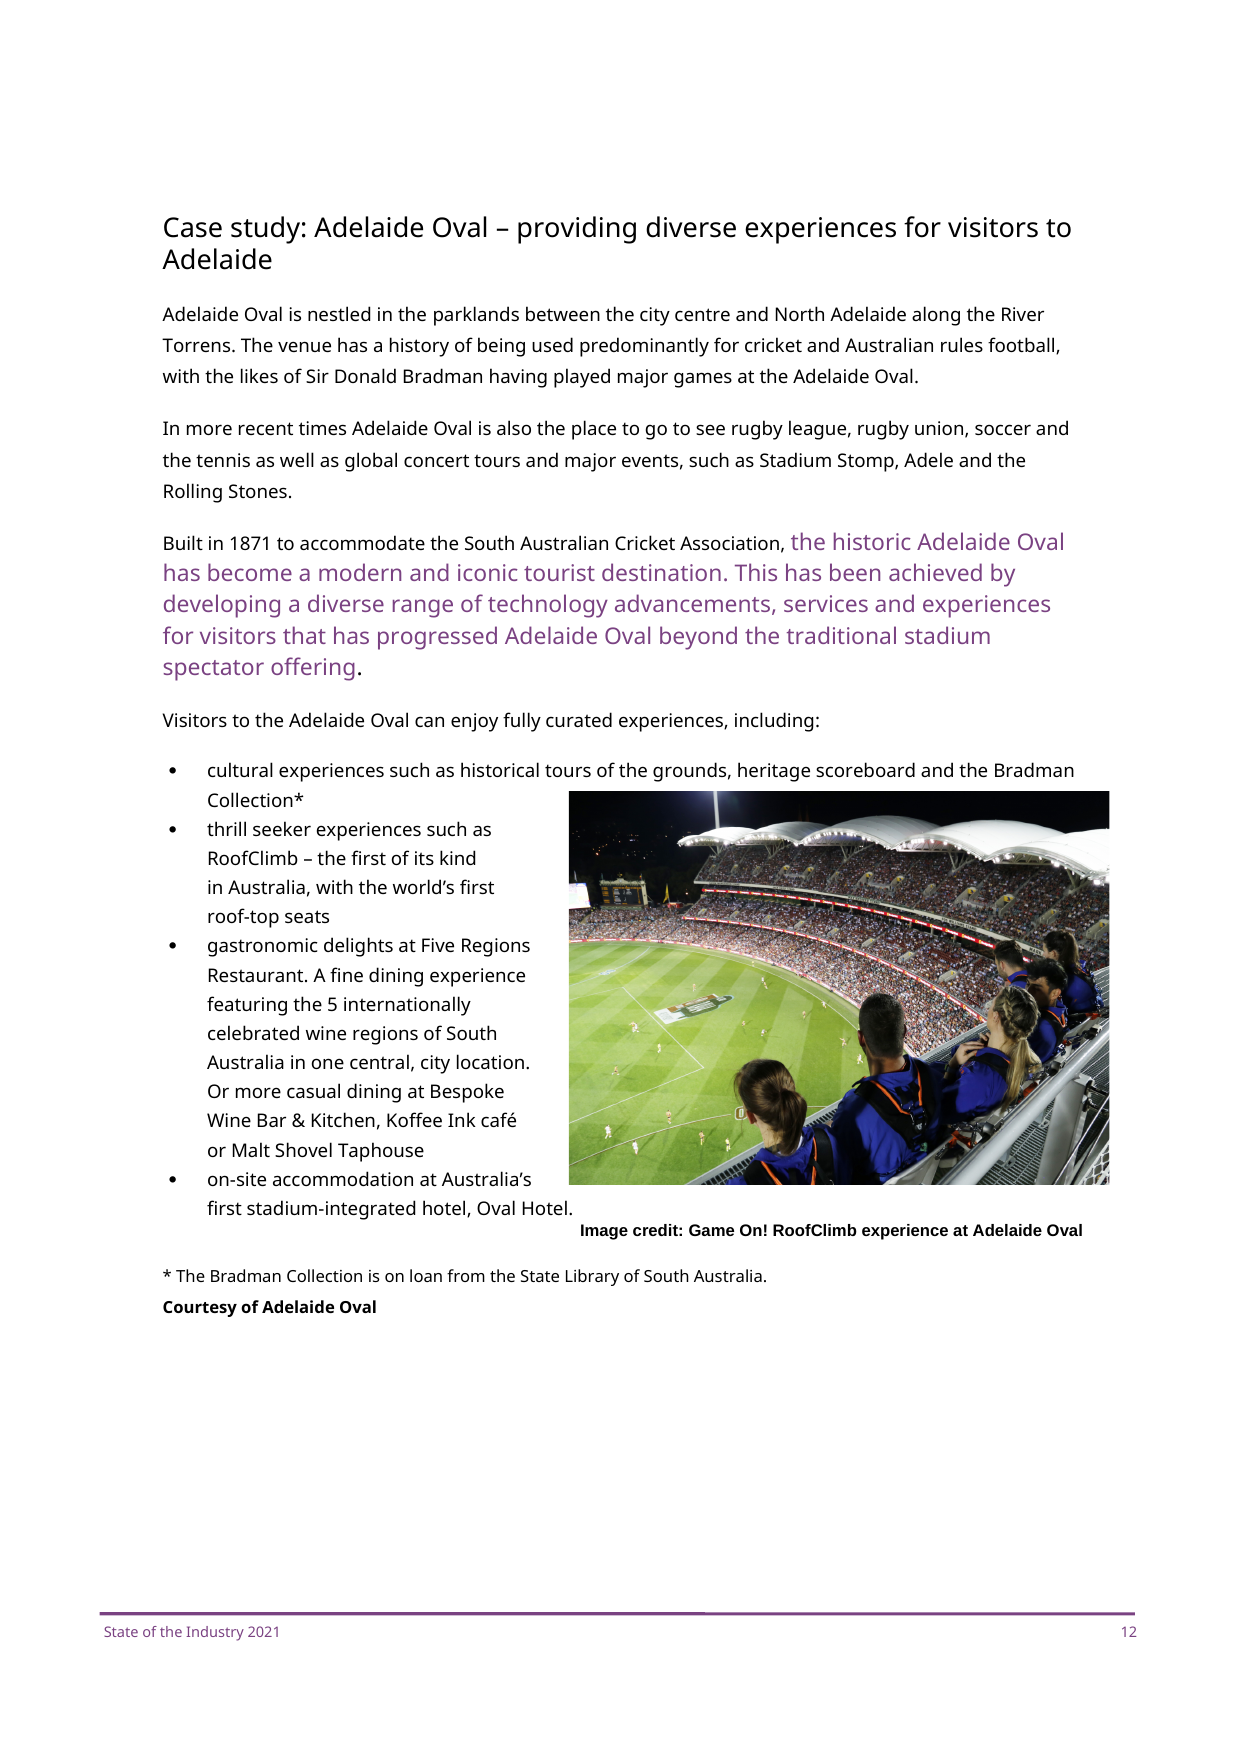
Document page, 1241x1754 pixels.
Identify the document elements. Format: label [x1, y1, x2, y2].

picture [568, 791, 1110, 1185]
